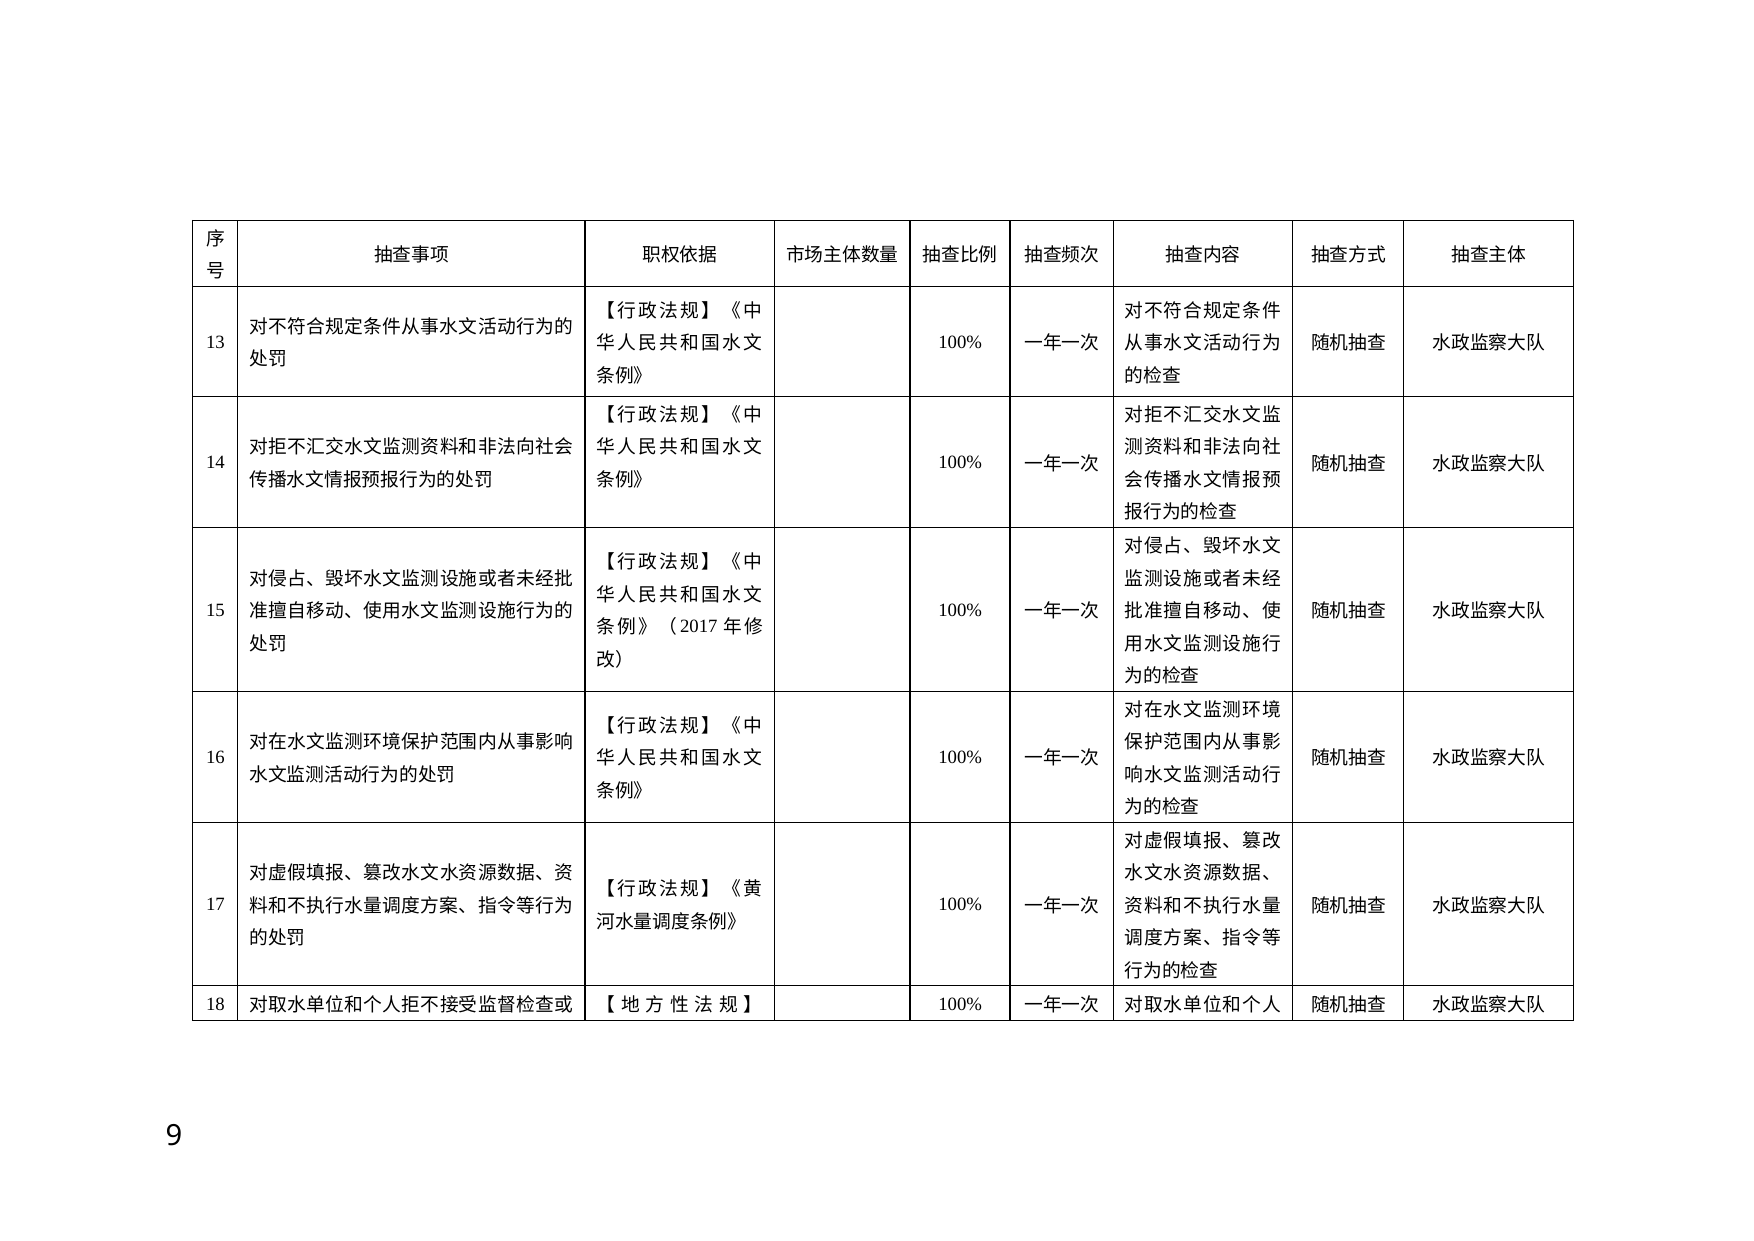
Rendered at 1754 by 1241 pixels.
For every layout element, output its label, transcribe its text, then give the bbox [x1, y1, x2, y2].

table_cell 【行政法规】《中华人民共和国水文条例》 [586, 692, 774, 822]
table_cell 随机抽查 [1293, 986, 1403, 1020]
table_cell 随机抽查 [1293, 823, 1403, 985]
table_cell 对不符合规定条件从事水文活动行为的检查 [1114, 287, 1292, 396]
table_cell [775, 397, 909, 527]
table_cell 对虚假填报、篡改水文水资源数据、资料和不执行水量调度方案、指令等行为的检查 [1114, 823, 1292, 985]
table_cell 100% [911, 287, 1009, 396]
table_cell 水政监察大队 [1404, 287, 1573, 396]
table_cell 18 [193, 986, 237, 1020]
table_cell 水政监察大队 [1404, 986, 1573, 1020]
table_cell 对在水文监测环境保护范围内从事影响水文监测活动行为的检查 [1114, 692, 1292, 822]
table_cell 随机抽查 [1293, 692, 1403, 822]
table_cell 一年一次 [1011, 528, 1113, 691]
table_cell 【地方性法规】《宁夏回族自治区实施<中华人民共和国水法>办法》 [586, 986, 774, 1020]
table_header 抽查事项 [238, 221, 584, 286]
table_cell 对拒不汇交水文监测资料和非法向社会传播水文情报预报行为的检查 [1114, 397, 1292, 527]
table_cell 100% [911, 528, 1009, 691]
table_cell 一年一次 [1011, 287, 1113, 396]
table_cell 水政监察大队 [1404, 528, 1573, 691]
table_cell 16 [193, 692, 237, 822]
table_cell 13 [193, 287, 237, 396]
table_cell 14 [193, 397, 237, 527]
table_header 抽查方式 [1293, 221, 1403, 286]
table_cell [775, 986, 909, 1020]
table_cell 【行政法规】《中华人民共和国水文条例》 [586, 287, 774, 396]
table_cell [775, 823, 909, 985]
table_cell 对在水文监测环境保护范围内从事影响水文监测活动行为的处罚 [238, 692, 584, 822]
table_cell 17 [193, 823, 237, 985]
table_header 抽查比例 [911, 221, 1009, 286]
table_cell 对取水单位和个人拒不接受监督检查或者不按规定提供有关取用水统计资料行为的处罚 [238, 986, 584, 1020]
table_cell 100% [911, 823, 1009, 985]
table_cell 一年一次 [1011, 397, 1113, 527]
table_cell 对侵占、毁坏水文监测设施或者未经批准擅自移动、使用水文监测设施行为的处罚 [238, 528, 584, 691]
table_cell 100% [911, 397, 1009, 527]
table_cell 随机抽查 [1293, 528, 1403, 691]
table_cell 对取水单位和个人拒不接受监督检查或者不按规定提供有关取用水统计资料行为的检查 [1114, 986, 1292, 1020]
table_cell 水政监察大队 [1404, 397, 1573, 527]
table_cell 一年一次 [1011, 692, 1113, 822]
table_cell 随机抽查 [1293, 397, 1403, 527]
table_cell 【行政法规】《中华人民共和国水文条例》 [586, 397, 774, 527]
table_cell 对不符合规定条件从事水文活动行为的处罚 [238, 287, 584, 396]
table_cell 对侵占、毁坏水文监测设施或者未经批准擅自移动、使用水文监测设施行为的检查 [1114, 528, 1292, 691]
table_cell 【行政法规】《中华人民共和国水文条例》（2017年修改） [586, 528, 774, 691]
table_header 抽查主体 [1404, 221, 1573, 286]
table_header 市场主体数量 [775, 221, 909, 286]
table_cell 对虚假填报、篡改水文水资源数据、资料和不执行水量调度方案、指令等行为的处罚 [238, 823, 584, 985]
table_cell 随机抽查 [1293, 287, 1403, 396]
table_cell 对拒不汇交水文监测资料和非法向社会传播水文情报预报行为的处罚 [238, 397, 584, 527]
table_cell 一年一次 [1011, 823, 1113, 985]
table_cell [775, 692, 909, 822]
table_header 序号 [193, 221, 237, 286]
table_cell 一年一次 [1011, 986, 1113, 1020]
table_cell 水政监察大队 [1404, 823, 1573, 985]
table_cell [775, 287, 909, 396]
table_header 抽查内容 [1114, 221, 1292, 286]
table_header 职权依据 [586, 221, 774, 286]
table_cell 15 [193, 528, 237, 691]
table_cell 100% [911, 986, 1009, 1020]
table_cell 水政监察大队 [1404, 692, 1573, 822]
table_header 抽查频次 [1011, 221, 1113, 286]
table_cell [775, 528, 909, 691]
table_cell 100% [911, 692, 1009, 822]
table_cell 【行政法规】《黄河水量调度条例》 [586, 823, 774, 985]
